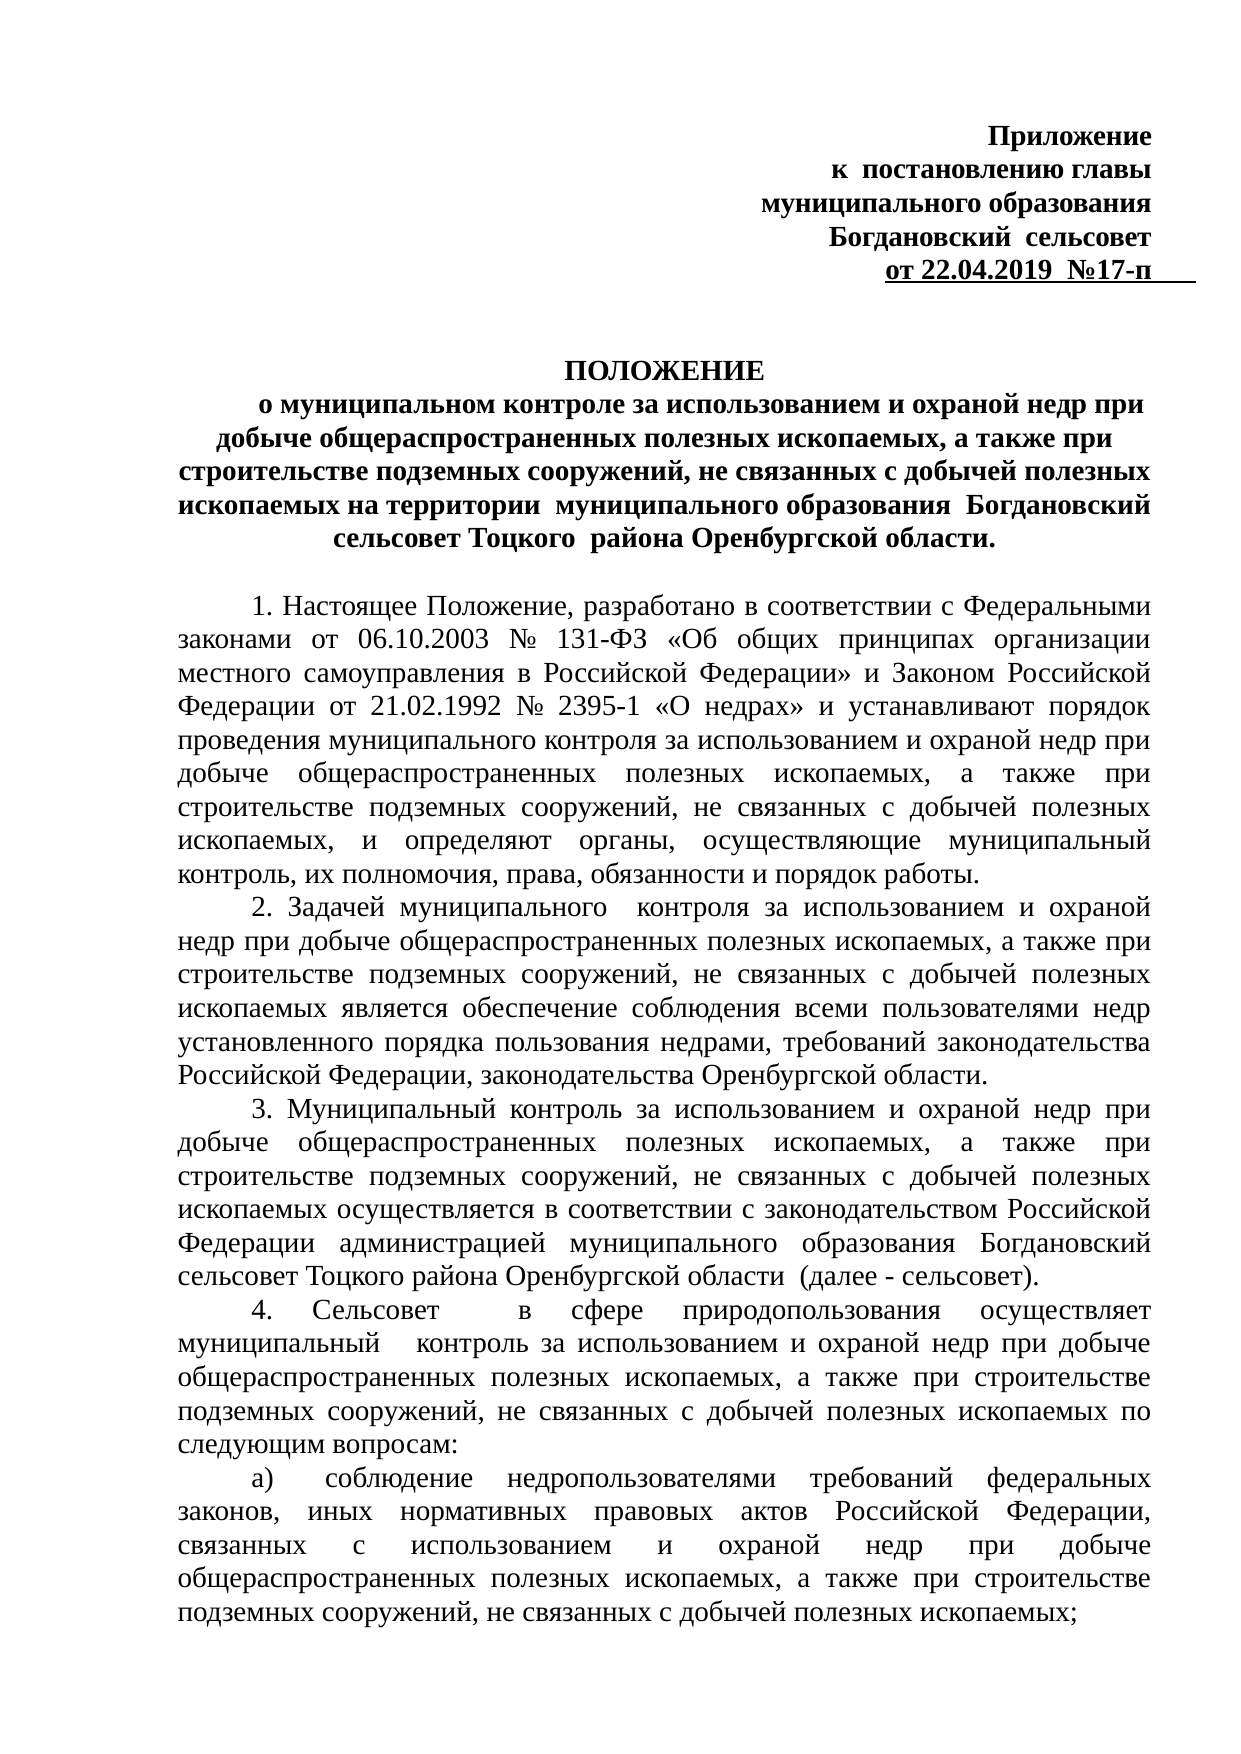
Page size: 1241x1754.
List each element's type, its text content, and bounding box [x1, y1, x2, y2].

text от 22.04.2019 №17-п [765, 252, 1152, 286]
text Богдановский сельсовет [760, 219, 1152, 252]
text 3. Муниципальный контроль за использованием и охраной недр при добыче общераспространенных полезных ископаемых, а также при строительстве подземных сооружений, не связанных с добычей полезных ископаемых осуществляется в соответствии с законодательством Российской Федерации администрацией муниципального образования Богдановский сельсовет Тоцкого района Оренбургской области (далее - сельсовет). [177, 1091, 1152, 1292]
text а) соблюдение недропользователями требований федеральных законов, иных нормативных правовых актов Российской Федерации, связанных с использованием и охраной недр при добыче общераспространенных полезных ископаемых, а также при строительстве подземных сооружений, не связанных с добычей полезных ископаемых; [177, 1460, 1152, 1627]
text 4. Сельсовет в сфере природопользования осуществляет муниципальный контроль за использованием и охраной недр при добыче общераспространенных полезных ископаемых, а также при строительстве подземных сооружений, не связанных с добычей полезных ископаемых по следующим вопросам: [177, 1292, 1152, 1460]
text к постановлению главы [760, 152, 1152, 185]
text ПОЛОЖЕНИЕ [177, 353, 1152, 386]
text 1. Настоящее Положение, разработано в соответствии с Федеральными законами от 06.10.2003 № 131-ФЗ «Об общих принципах организации местного самоуправления в Российской Федерации» и Законом Российской Федерации от 21.02.1992 № 2395-1 «О недрах» и устанавливают порядок проведения муниципального контроля за использованием и охраной недр при добыче общераспространенных полезных ископаемых, а также при строительстве подземных сооружений, не связанных с добычей полезных ископаемых, и определяют органы, осуществляющие муниципальный контроль, их полномочия, права, обязанности и порядок работы. [177, 588, 1152, 889]
text Приложение [177, 118, 1152, 152]
text о муниципальном контроле за использованием и охраной недр при добыче общераспространенных полезных ископаемых, а также при строительстве подземных сооружений, не связанных с добычей полезных ископаемых на территории муниципального образования Богдановский сельсовет Тоцкого района Оренбургской области. [177, 386, 1152, 554]
text муниципального образования [760, 185, 1152, 219]
text 2. Задачей муниципального контроля за использованием и охраной недр при добыче общераспространенных полезных ископаемых, а также при строительстве подземных сооружений, не связанных с добычей полезных ископаемых является обеспечение соблюдения всеми пользователями недр установленного порядка пользования недрами, требований законодательства Российской Федерации, законодательства Оренбургской области. [177, 889, 1152, 1091]
